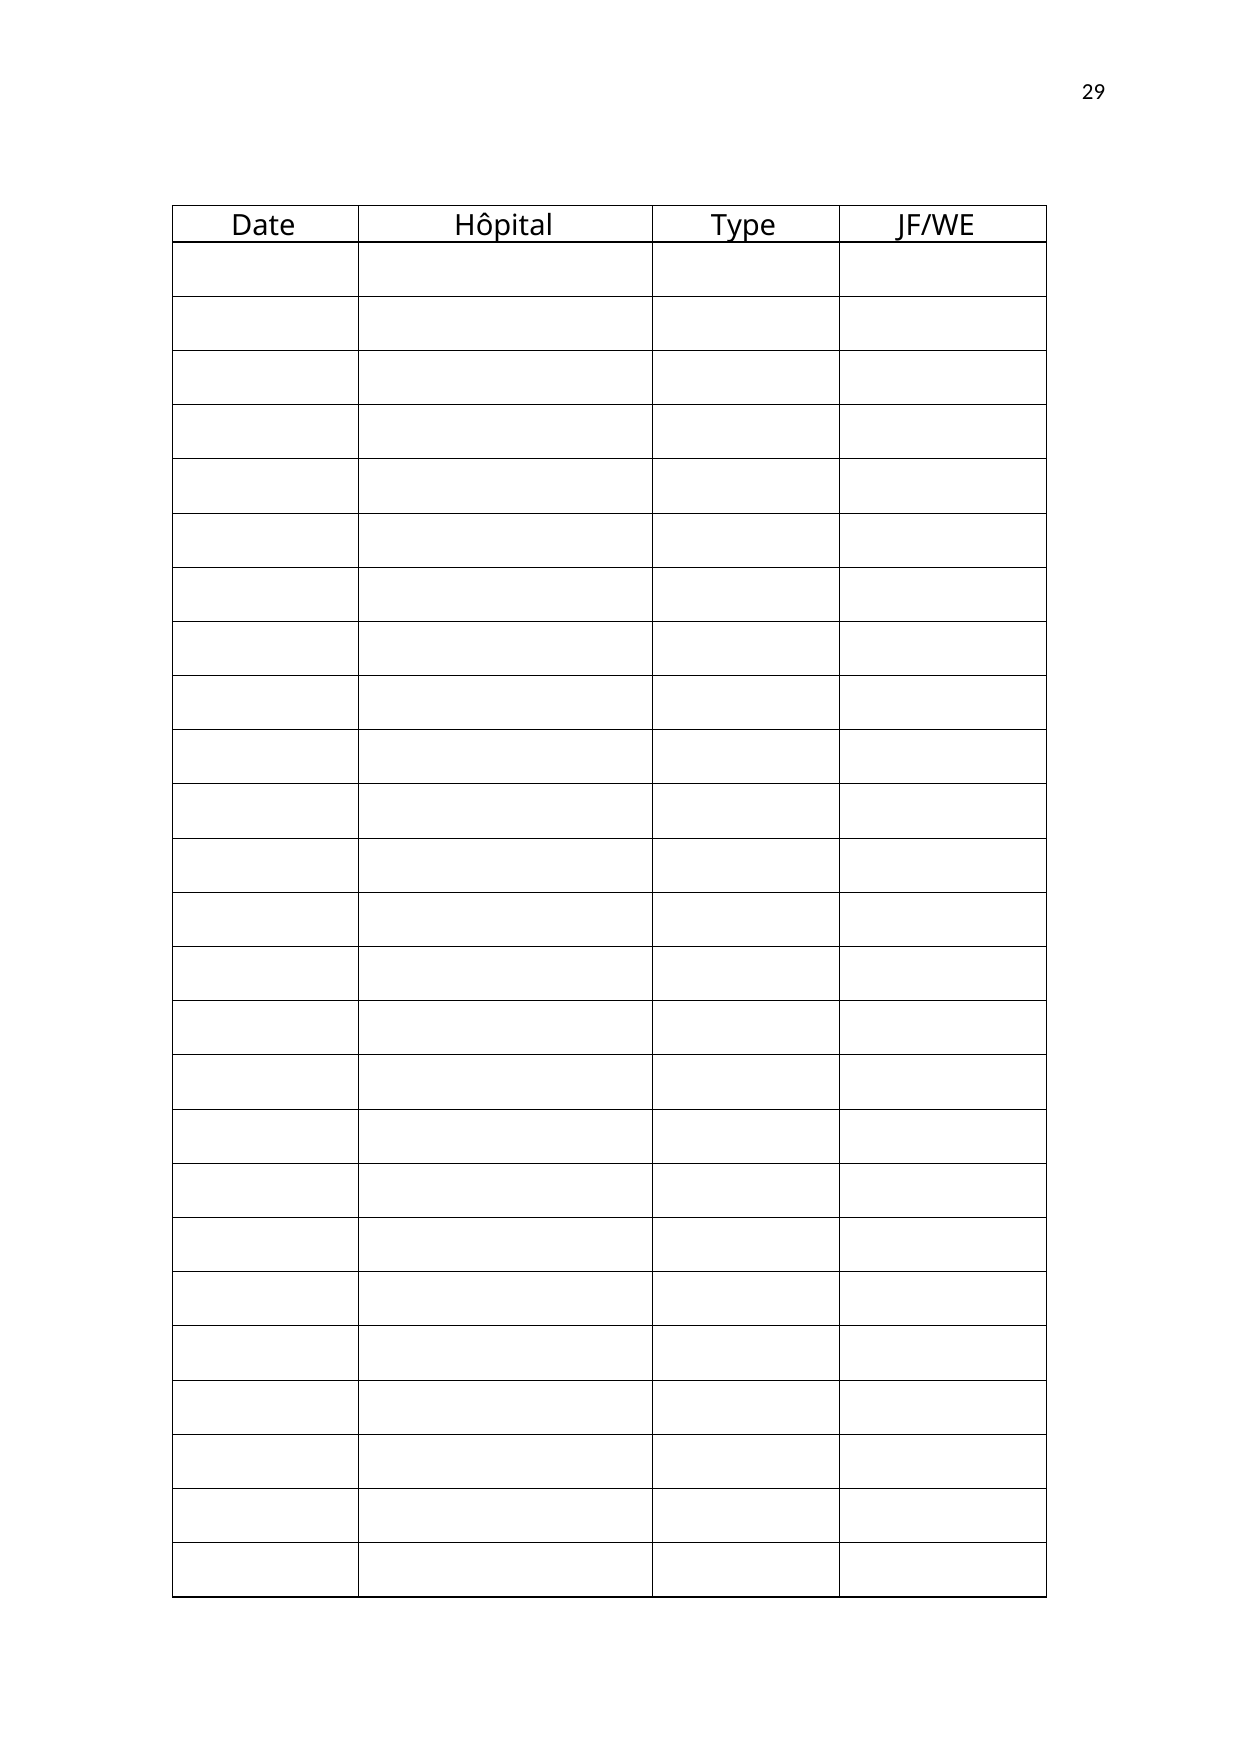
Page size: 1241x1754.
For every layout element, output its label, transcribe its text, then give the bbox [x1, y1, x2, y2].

table_cell [359, 676, 652, 729]
table_cell [359, 730, 652, 783]
table_cell [173, 1489, 358, 1542]
table_cell [653, 459, 839, 512]
table_cell [653, 1001, 839, 1054]
table_cell [359, 1489, 652, 1542]
table_cell [840, 1489, 1046, 1542]
table_cell [359, 568, 652, 621]
table_cell [173, 784, 358, 838]
table_cell [173, 1326, 358, 1379]
table_cell [173, 405, 358, 458]
table_cell [653, 1218, 839, 1271]
table_cell [840, 297, 1046, 350]
table_cell [840, 568, 1046, 621]
table_cell [653, 1543, 839, 1596]
table_cell [653, 622, 839, 675]
table_cell [653, 730, 839, 783]
table_cell [653, 297, 839, 350]
table_cell [653, 1055, 839, 1108]
table_cell [359, 1164, 652, 1217]
table_cell [840, 784, 1046, 838]
table_cell [653, 947, 839, 1000]
table_cell [653, 839, 839, 892]
table_cell [359, 297, 652, 350]
table_cell [173, 1543, 358, 1596]
table_cell [840, 514, 1046, 567]
table_cell [840, 622, 1046, 675]
table_cell [359, 1381, 652, 1434]
table_cell [359, 243, 652, 296]
table_cell [173, 893, 358, 946]
table_cell [359, 1055, 652, 1108]
table_cell [173, 351, 358, 404]
table_cell [359, 784, 652, 838]
table_cell [173, 297, 358, 350]
table_cell [840, 405, 1046, 458]
table_cell [359, 1272, 652, 1325]
table_cell [840, 1435, 1046, 1488]
table_cell [840, 947, 1046, 1000]
table_cell [359, 622, 652, 675]
table_cell [840, 730, 1046, 783]
table_header Date [173, 206, 358, 241]
table_cell [840, 1110, 1046, 1163]
table_cell [653, 1435, 839, 1488]
table_cell [840, 676, 1046, 729]
table_cell [840, 243, 1046, 296]
table_cell [840, 1164, 1046, 1217]
table_cell [359, 839, 652, 892]
table_cell [359, 1110, 652, 1163]
table_cell [840, 1326, 1046, 1379]
table_cell [840, 1543, 1046, 1596]
table_cell [173, 243, 358, 296]
table_cell [653, 1110, 839, 1163]
table_cell [359, 1435, 652, 1488]
table_cell [173, 1218, 358, 1271]
table_cell [173, 730, 358, 783]
table_cell [173, 947, 358, 1000]
table_cell [359, 1326, 652, 1379]
table_cell [840, 1001, 1046, 1054]
table_cell [840, 459, 1046, 512]
table_header Hôpital [359, 206, 652, 241]
table_cell [359, 351, 652, 404]
table_cell [653, 514, 839, 567]
table_cell [173, 459, 358, 512]
table_cell [173, 676, 358, 729]
table_cell [173, 514, 358, 567]
table_cell [653, 351, 839, 404]
table_cell [173, 1110, 358, 1163]
table_cell [653, 1489, 839, 1542]
table_cell [653, 1381, 839, 1434]
table_cell [840, 1218, 1046, 1271]
table_cell [359, 893, 652, 946]
table_cell [173, 1381, 358, 1434]
table_cell [840, 1381, 1046, 1434]
table_cell [840, 351, 1046, 404]
table_cell [840, 1055, 1046, 1108]
table_cell [359, 1218, 652, 1271]
table_cell [840, 893, 1046, 946]
table_cell [653, 1272, 839, 1325]
table_cell [840, 839, 1046, 892]
table_header Type [653, 206, 839, 241]
table_cell [173, 1001, 358, 1054]
table_cell [359, 514, 652, 567]
table_cell [840, 1272, 1046, 1325]
table_header JF/WE [840, 206, 1046, 241]
table_cell [359, 947, 652, 1000]
table_cell [359, 459, 652, 512]
table_cell [173, 1055, 358, 1108]
table_cell [653, 243, 839, 296]
table_cell [173, 1435, 358, 1488]
table_cell [359, 1543, 652, 1596]
table_cell [359, 1001, 652, 1054]
table_cell [359, 405, 652, 458]
table_cell [653, 568, 839, 621]
table_cell [653, 784, 839, 838]
table_cell [173, 568, 358, 621]
table_cell [173, 622, 358, 675]
table_cell [653, 405, 839, 458]
table_cell [653, 1326, 839, 1379]
table_cell [653, 893, 839, 946]
table_cell [653, 676, 839, 729]
table_cell [173, 1164, 358, 1217]
table_cell [173, 839, 358, 892]
table_cell [173, 1272, 358, 1325]
table_cell [653, 1164, 839, 1217]
